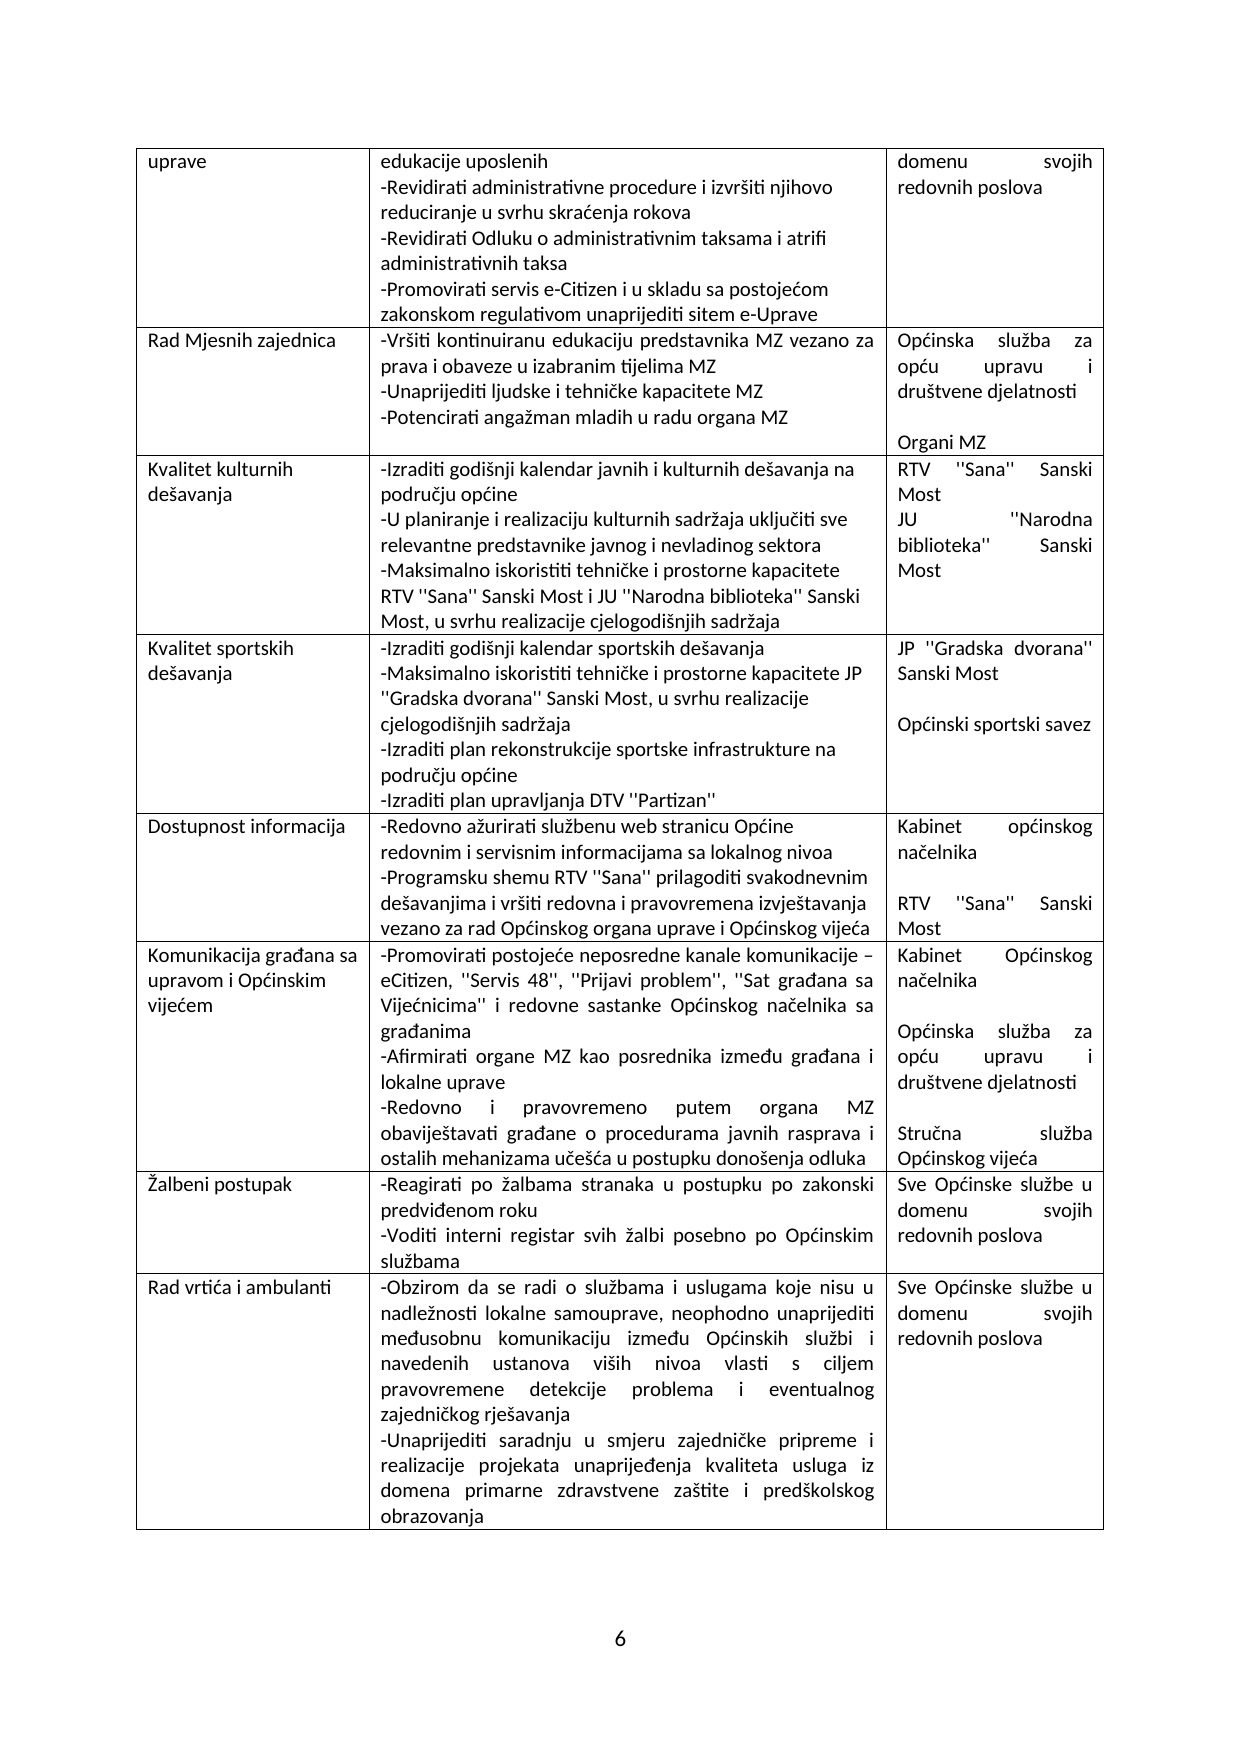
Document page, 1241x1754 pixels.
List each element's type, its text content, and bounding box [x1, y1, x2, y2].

table_cell Kabinet Općinskog načelnika Općinska služba za opću upravu i društvene djelatnosti Stručna služba Općinskog vijeća [887, 942, 1103, 1171]
table_cell Komunikacija građana sa upravom i Općinskim vijećem [137, 942, 369, 1171]
table_cell Rad Mjesnih zajednica [137, 328, 369, 455]
table_cell Žalbeni postupak [137, 1172, 369, 1273]
table_cell -Vršiti kontinuiranu edukaciju predstavnika MZ vezano za prava i obaveze u izabranim tijelima MZ -Unaprijediti ljudske i tehničke kapacitete MZ -Potencirati angažman mladih u radu organa MZ [370, 328, 886, 455]
table_cell Općinska služba za opću upravu i društvene djelatnosti Organi MZ [887, 328, 1103, 455]
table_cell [370, 149, 886, 327]
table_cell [887, 149, 1103, 327]
table_cell -Izraditi godišnji kalendar sportskih dešavanja -Maksimalno iskoristiti tehničke i prostorne kapacitete JP ''Gradska dvorana'' Sanski Most, u svrhu realizacije cjelogodišnjih sadržaja -Izraditi plan rekonstrukcije sportske infrastrukture na području općine -Izraditi plan upravljanja DTV ''Partizan'' [370, 635, 886, 813]
table_cell Rad vrtića i ambulanti [137, 1274, 369, 1528]
table_cell -Redovno ažurirati službenu web stranicu Općine redovnim i servisnim informacijama sa lokalnog nivoa -Programsku shemu RTV ''Sana'' prilagoditi svakodnevnim dešavanjima i vršiti redovna i pravovremena izvještavanja vezano za rad Općinskog organa uprave i Općinskog vijeća [370, 814, 886, 941]
table_cell JP ''Gradska dvorana'' Sanski Most Općinski sportski savez [887, 635, 1103, 813]
table_cell -Izraditi godišnji kalendar javnih i kulturnih dešavanja na području općine -U planiranje i realizaciju kulturnih sadržaja uključiti sve relevantne predstavnike javnog i nevladinog sektora -Maksimalno iskoristiti tehničke i prostorne kapacitete RTV ''Sana'' Sanski Most i JU ''Narodna biblioteka'' Sanski Most, u svrhu realizacije cjelogodišnjih sadržaja [370, 456, 886, 634]
table_cell -Obzirom da se radi o službama i uslugama koje nisu u nadležnosti lokalne samouprave, neophodno unaprijediti međusobnu komunikaciju između Općinskih službi i navedenih ustanova viših nivoa vlasti s ciljem pravovremene detekcije problema i eventualnog zajedničkog rješavanja -Unaprijediti saradnju u smjeru zajedničke pripreme i realizacije projekata unaprijeđenja kvaliteta usluga iz domena primarne zdravstvene zaštite i predškolskog obrazovanja [370, 1274, 886, 1528]
table_cell Kvalitet kulturnih dešavanja [137, 456, 369, 634]
table_cell Kabinet općinskog načelnika RTV ''Sana'' Sanski Most [887, 814, 1103, 941]
table_cell -Promovirati postojeće neposredne kanale komunikacije – eCitizen, ''Servis 48'', ''Prijavi problem'', ''Sat građana sa Vijećnicima'' i redovne sastanke Općinskog načelnika sa građanima -Afirmirati organe MZ kao posrednika između građana i lokalne uprave -Redovno i pravovremeno putem organa MZ obaviještavati građane o procedurama javnih rasprava i ostalih mehanizama učešća u postupku donošenja odluka [370, 942, 886, 1171]
table_cell -Reagirati po žalbama stranaka u postupku po zakonski predviđenom roku -Voditi interni registar svih žalbi posebno po Općinskim službama [370, 1172, 886, 1273]
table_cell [137, 149, 369, 327]
table_cell Sve Općinske službe u domenu svojih redovnih poslova [887, 1274, 1103, 1528]
table_cell Dostupnost informacija [137, 814, 369, 941]
table_cell RTV ''Sana'' Sanski Most JU ''Narodna biblioteka'' Sanski Most [887, 456, 1103, 634]
table_cell Kvalitet sportskih dešavanja [137, 635, 369, 813]
table_cell Sve Općinske službe u domenu svojih redovnih poslova [887, 1172, 1103, 1273]
